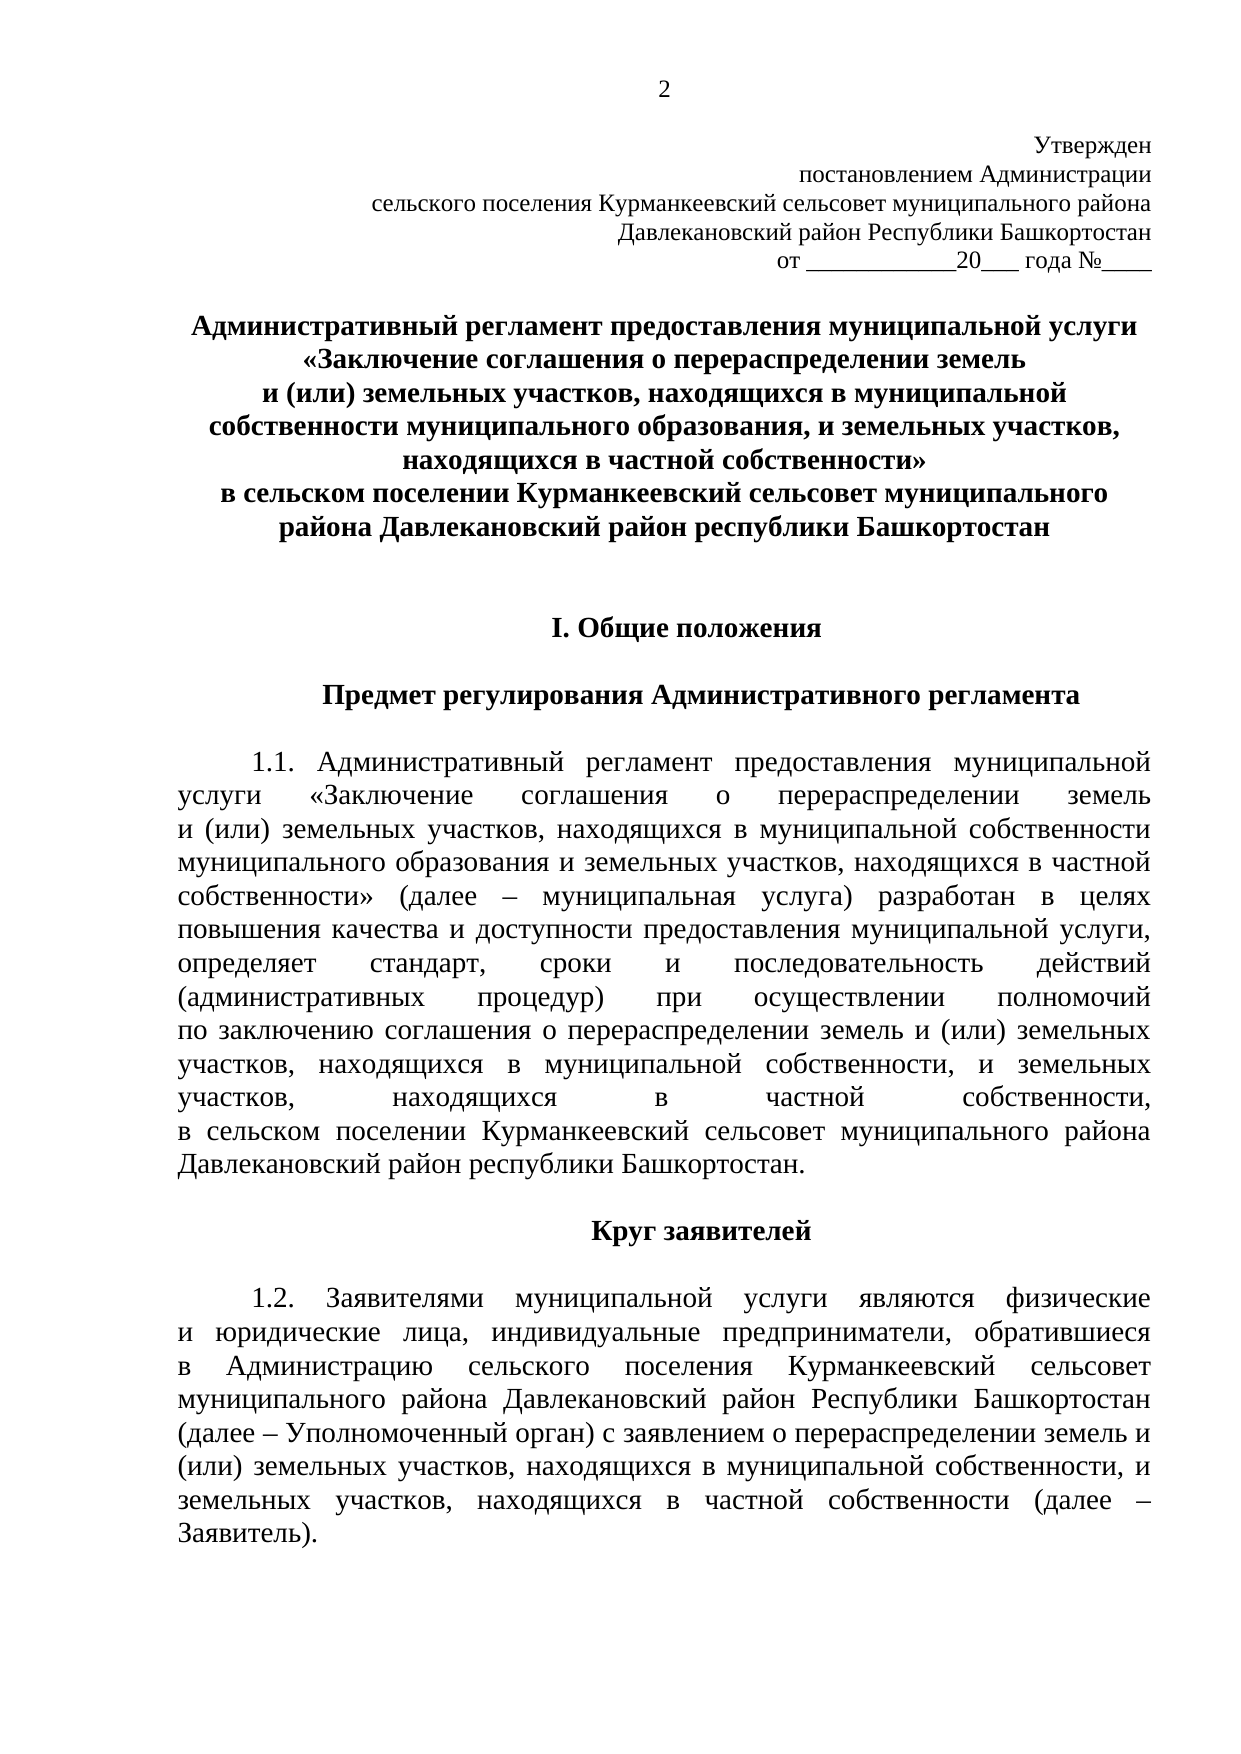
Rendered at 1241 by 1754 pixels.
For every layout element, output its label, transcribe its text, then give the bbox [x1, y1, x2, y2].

text Круг заявителей [177, 1213, 1152, 1247]
text Утвержден [177, 131, 1152, 159]
text в сельском поселении Курманкеевский сельсовет муниципального района Давлекановский район республики Башкортостан [177, 476, 1152, 543]
text 1.2. Заявителями муниципальной услуги являются физические и юридические лица, индивидуальные предприниматели, обратившиеся в Администрацию сельского поселения Курманкеевский сельсовет муниципального района Давлекановский район Республики Башкортостан (далее – Уполномоченный орган) с заявлением о перераспределении земель и (или) земельных участков, находящихся в муниципальной собственности, и земельных участков, находящихся в частной собственности (далее – Заявитель). [177, 1281, 1152, 1549]
text Административный регламент предоставления муниципальной услуги «Заключение соглашения о перераспределении земель и (или) земельных участков, находящихся в муниципальной собственности муниципального образования, и земельных участков, находящихся в частной собственности» [177, 308, 1152, 476]
text сельского поселения Курманкеевский сельсовет муниципального района Давлекановский район Республики Башкортостан [177, 188, 1152, 246]
text постановлением Администрации [177, 159, 1152, 188]
text 1.1. Административный регламент предоставления муниципальной услуги «Заключение соглашения о перераспределении земель и (или) земельных участков, находящихся в муниципальной собственности муниципального образования и земельных участков, находящихся в частной собственности» (далее – муниципальная услуга) разработан в целях повышения качества и доступности предоставления муниципальной услуги, определяет стандарт, сроки и последовательность действий (административных процедур) при осуществлении полномочий по заключению соглашения о перераспределении земель и (или) земельных участков, находящихся в муниципальной собственности, и земельных участков, находящихся в частной собственности, в сельском поселении Курманкеевский сельсовет муниципального района Давлекановский район республики Башкортостан. [177, 744, 1152, 1180]
text I. Общие положения [177, 610, 1152, 643]
text от ____________20___ года №____ [177, 246, 1152, 274]
list Предмет регулирования Административного регламента [177, 677, 1152, 710]
